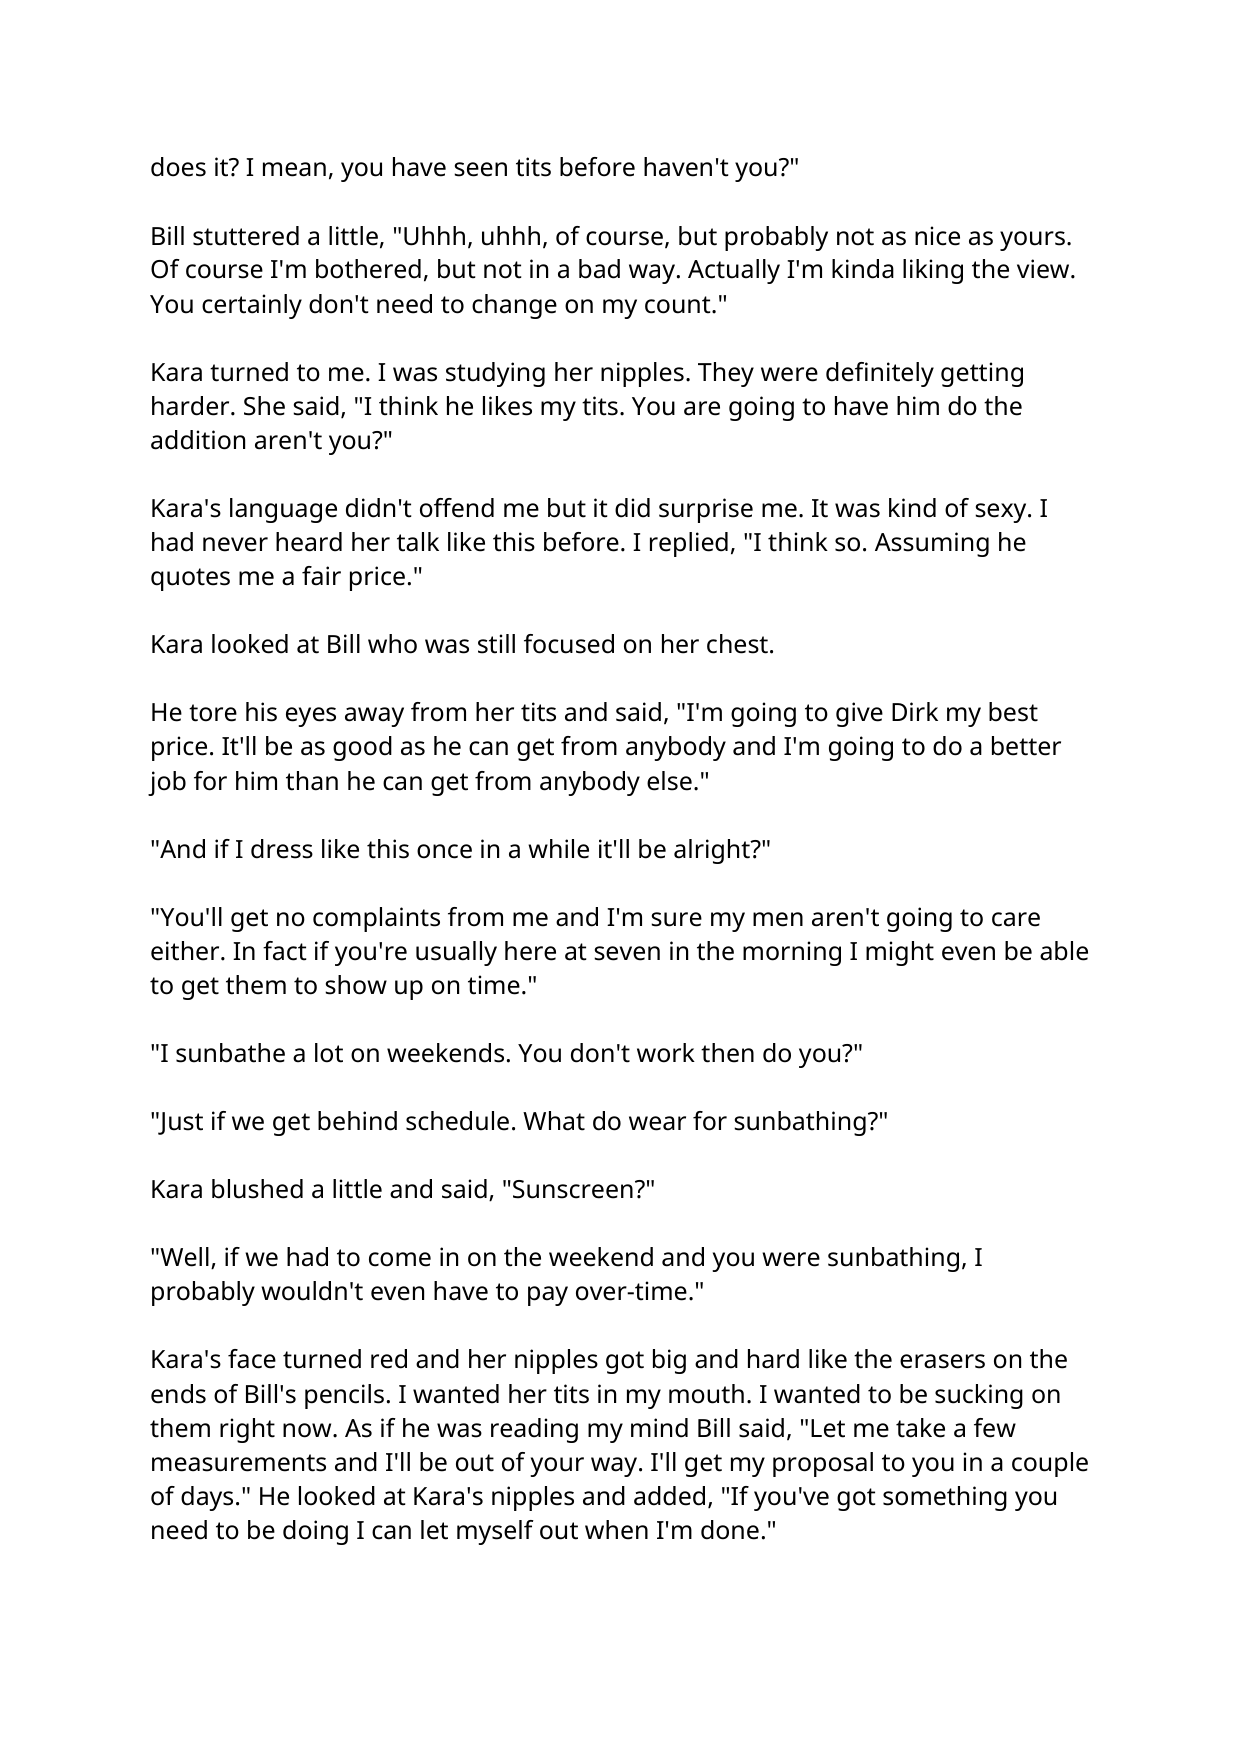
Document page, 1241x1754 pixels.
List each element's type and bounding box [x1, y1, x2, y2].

text [150, 150, 1090, 1581]
